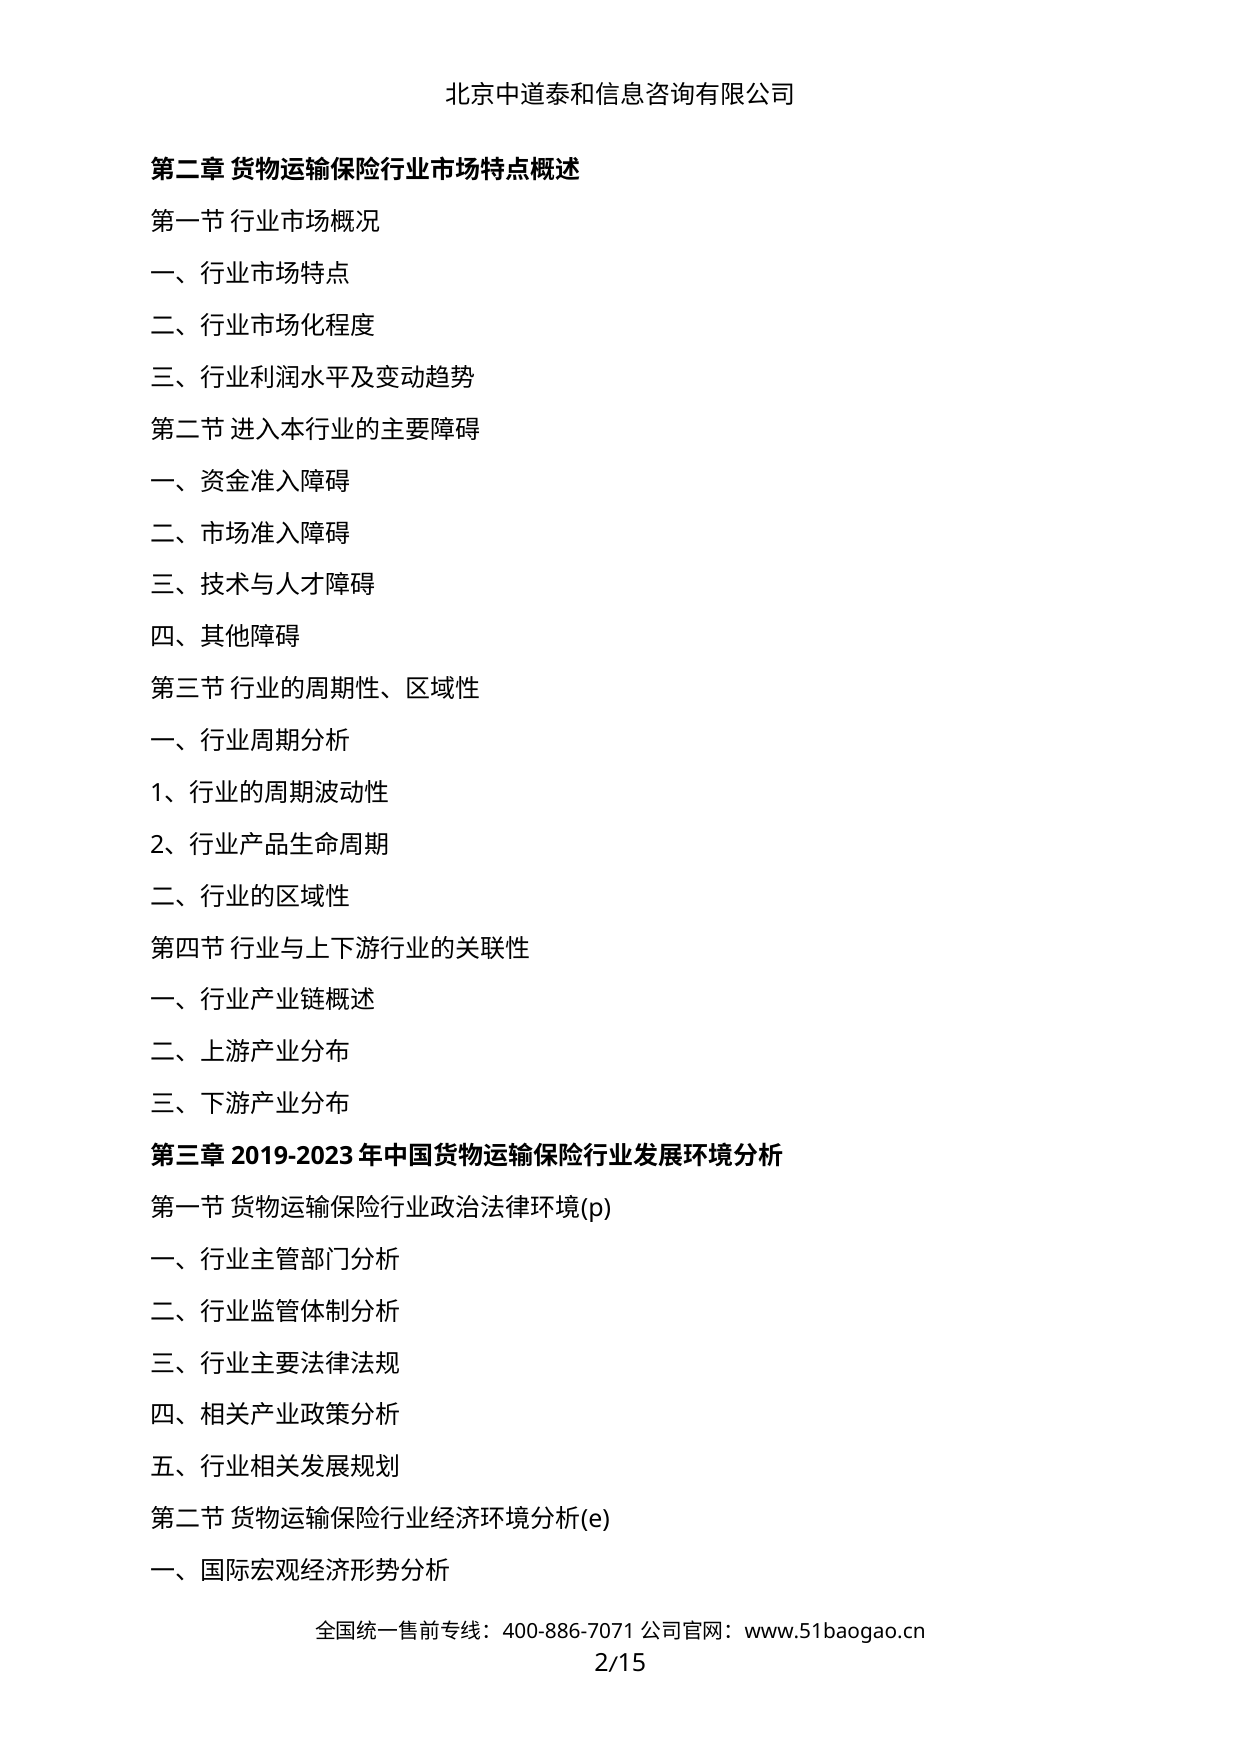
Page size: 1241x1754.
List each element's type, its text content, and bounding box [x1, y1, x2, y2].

text 三、技术与人才障碍 [150, 565, 1090, 601]
text 二、行业市场化程度 [150, 306, 1090, 342]
text 三、下游产业分布 [150, 1084, 1090, 1120]
text 第二章 货物运输保险行业市场特点概述 [150, 150, 1090, 186]
text 第四节 行业与上下游行业的关联性 [150, 928, 1090, 964]
text 一、行业周期分析 [150, 721, 1090, 757]
text 三、行业利润水平及变动趋势 [150, 357, 1090, 394]
text 第二节 货物运输保险行业经济环境分析(e) [150, 1499, 1090, 1535]
text 1、行业的周期波动性 [150, 772, 1090, 809]
text 四、其他障碍 [150, 617, 1090, 653]
text 二、行业的区域性 [150, 876, 1090, 912]
text 一、国际宏观经济形势分析 [150, 1551, 1090, 1587]
text 二、上游产业分布 [150, 1032, 1090, 1068]
text 2、行业产品生命周期 [150, 824, 1090, 861]
text 四、相关产业政策分析 [150, 1395, 1090, 1431]
text 三、行业主要法律法规 [150, 1343, 1090, 1379]
text 二、行业监管体制分析 [150, 1291, 1090, 1327]
text 二、市场准入障碍 [150, 513, 1090, 549]
text 第一节 货物运输保险行业政治法律环境(p) [150, 1187, 1090, 1224]
text 第一节 行业市场概况 [150, 202, 1090, 238]
text 一、行业主管部门分析 [150, 1239, 1090, 1276]
text 第二节 进入本行业的主要障碍 [150, 409, 1090, 446]
text 一、行业市场特点 [150, 254, 1090, 290]
text 第三节 行业的周期性、区域性 [150, 669, 1090, 705]
text 五、行业相关发展规划 [150, 1447, 1090, 1483]
text 一、资金准入障碍 [150, 461, 1090, 497]
text 一、行业产业链概述 [150, 980, 1090, 1016]
text 第三章 2019-2023年中国货物运输保险行业发展环境分析 [150, 1136, 1090, 1172]
